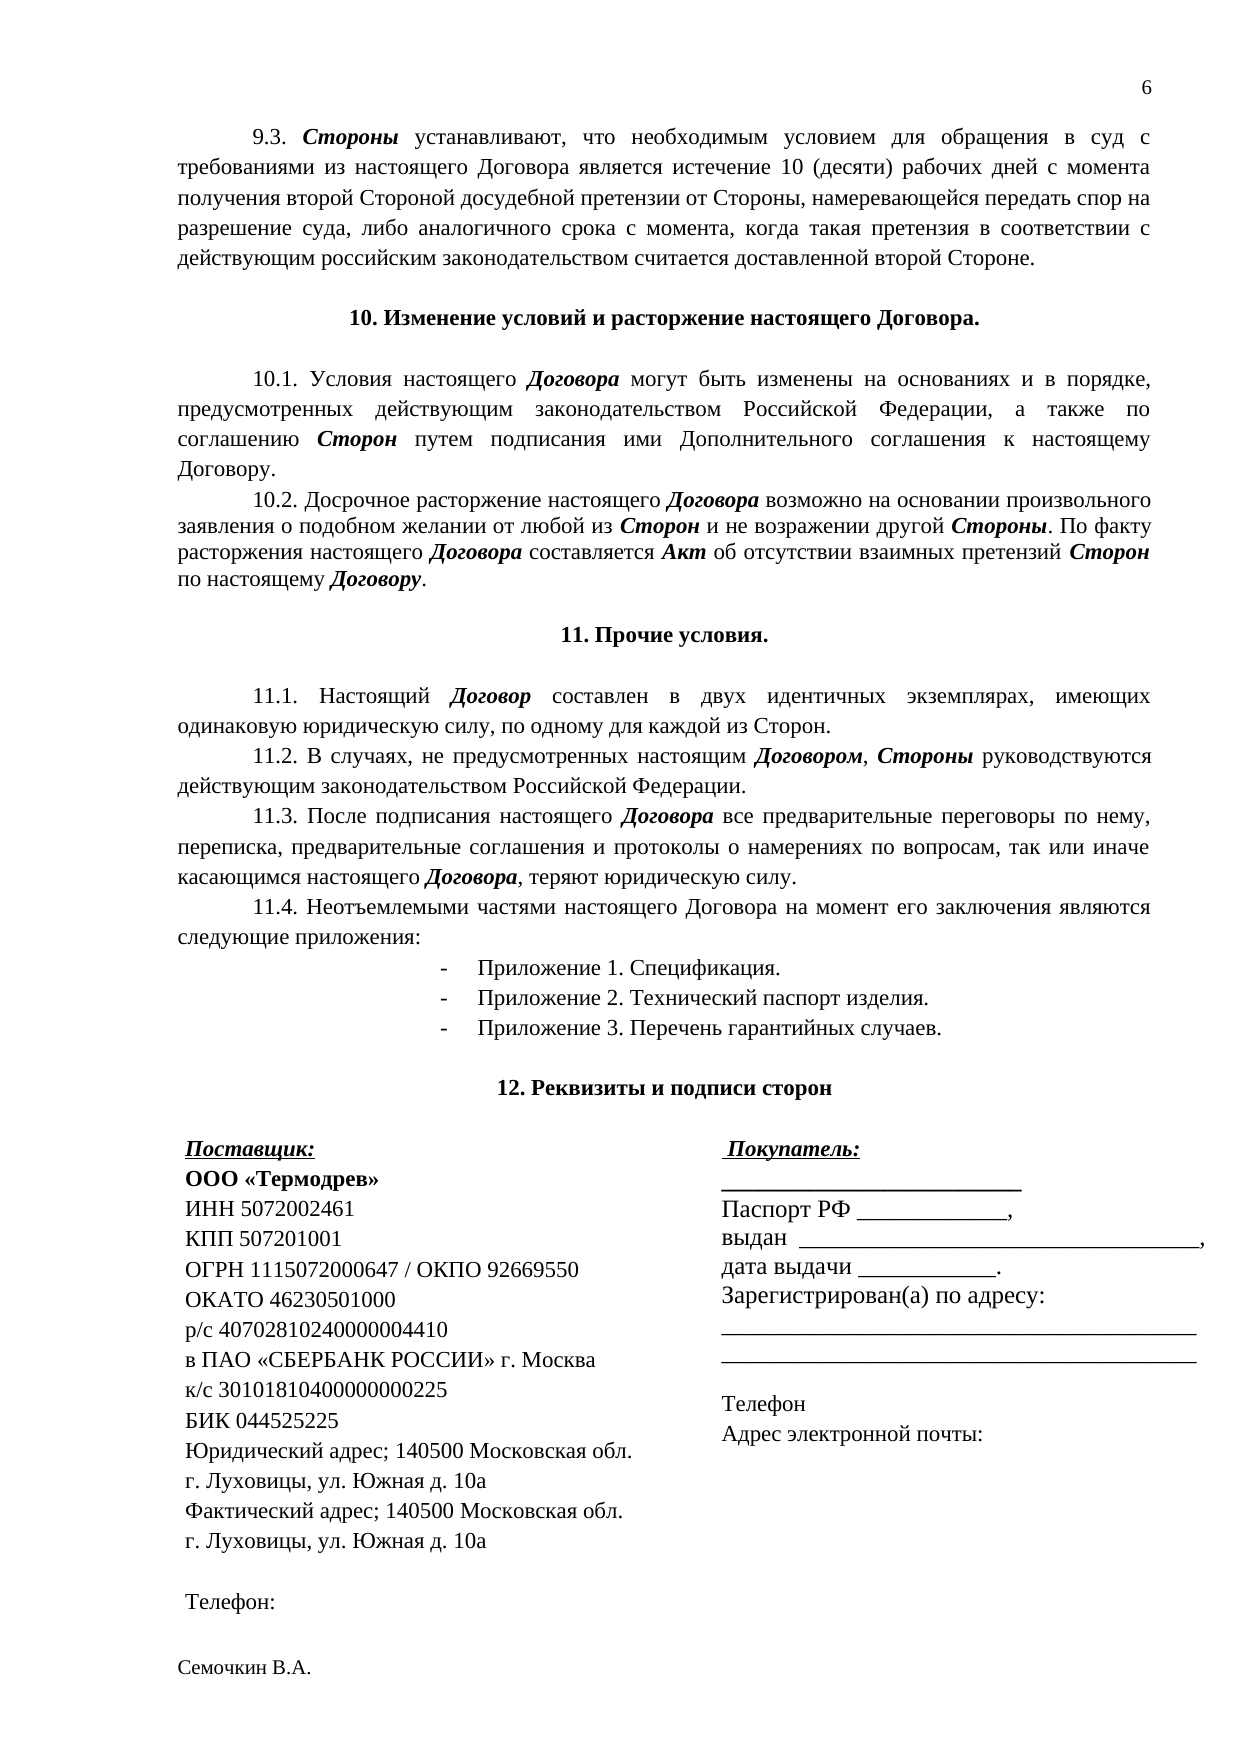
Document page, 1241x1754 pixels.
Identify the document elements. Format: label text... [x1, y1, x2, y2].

text 11. Прочие условия. [177, 621, 1152, 648]
text 11.4. Неотъемлемыми частями настоящего Договора на момент его заключения являются следующие приложения: [177, 893, 1152, 950]
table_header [710, 1135, 1217, 1618]
text 11.3. После подписания настоящего Договора все предварительные переговоры по нему, переписка, предварительные соглашения и протоколы о намерениях по вопросам, так или иначе касающимся настоящего Договора, теряют юридическую силу. [177, 802, 1152, 889]
text 10.1. Условия настоящего Договора могут быть изменены на основаниях и в порядке, предусмотренных действующим законодательством Российской Федерации, а также по соглашению Сторон путем подписания ими Дополнительного соглашения к настоящему Договору. [177, 365, 1152, 482]
text 9.3. Стороны устанавливают, что необходимым условием для обращения в суд с требованиями из настоящего Договора является истечение 10 (десяти) рабочих дней с момента получения второй Стороной досудебной претензии от Стороны, намеревающейся передать спор на разрешение суда, либо аналогичного срока с момента, когда такая претензия в соответствии с действующим российским законодательством считается доставленной второй Стороне. [177, 123, 1152, 270]
list Приложение 3. Перечень гарантийных случаев. [440, 1014, 1152, 1040]
list Приложение 2. Технический паспорт изделия. [440, 984, 1152, 1010]
list Приложение 1. Спецификация. [440, 953, 1152, 980]
text 11.2. В случаях, не предусмотренных настоящим Договором, Стороны руководствуются действующим законодательством Российской Федерации. [177, 742, 1152, 799]
text 10. Изменение условий и расторжение настоящего Договора. [177, 304, 1152, 331]
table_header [174, 1135, 710, 1618]
text 11.1. Настоящий Договор составлен в двух идентичных экземплярах, имеющих одинаковую юридическую силу, по одному для каждой из Сторон. [177, 682, 1152, 738]
text 12. Реквизиты и подписи сторон [177, 1074, 1152, 1101]
text 10.2. Досрочное расторжение настоящего Договора возможно на основании произвольного заявления о подобном желании от любой из Сторон и не возражении другой Стороны. По факту расторжения настоящего Договора составляется Акт об отсутствии взаимных претензий Сторон по настоящему Договору. [177, 486, 1152, 591]
